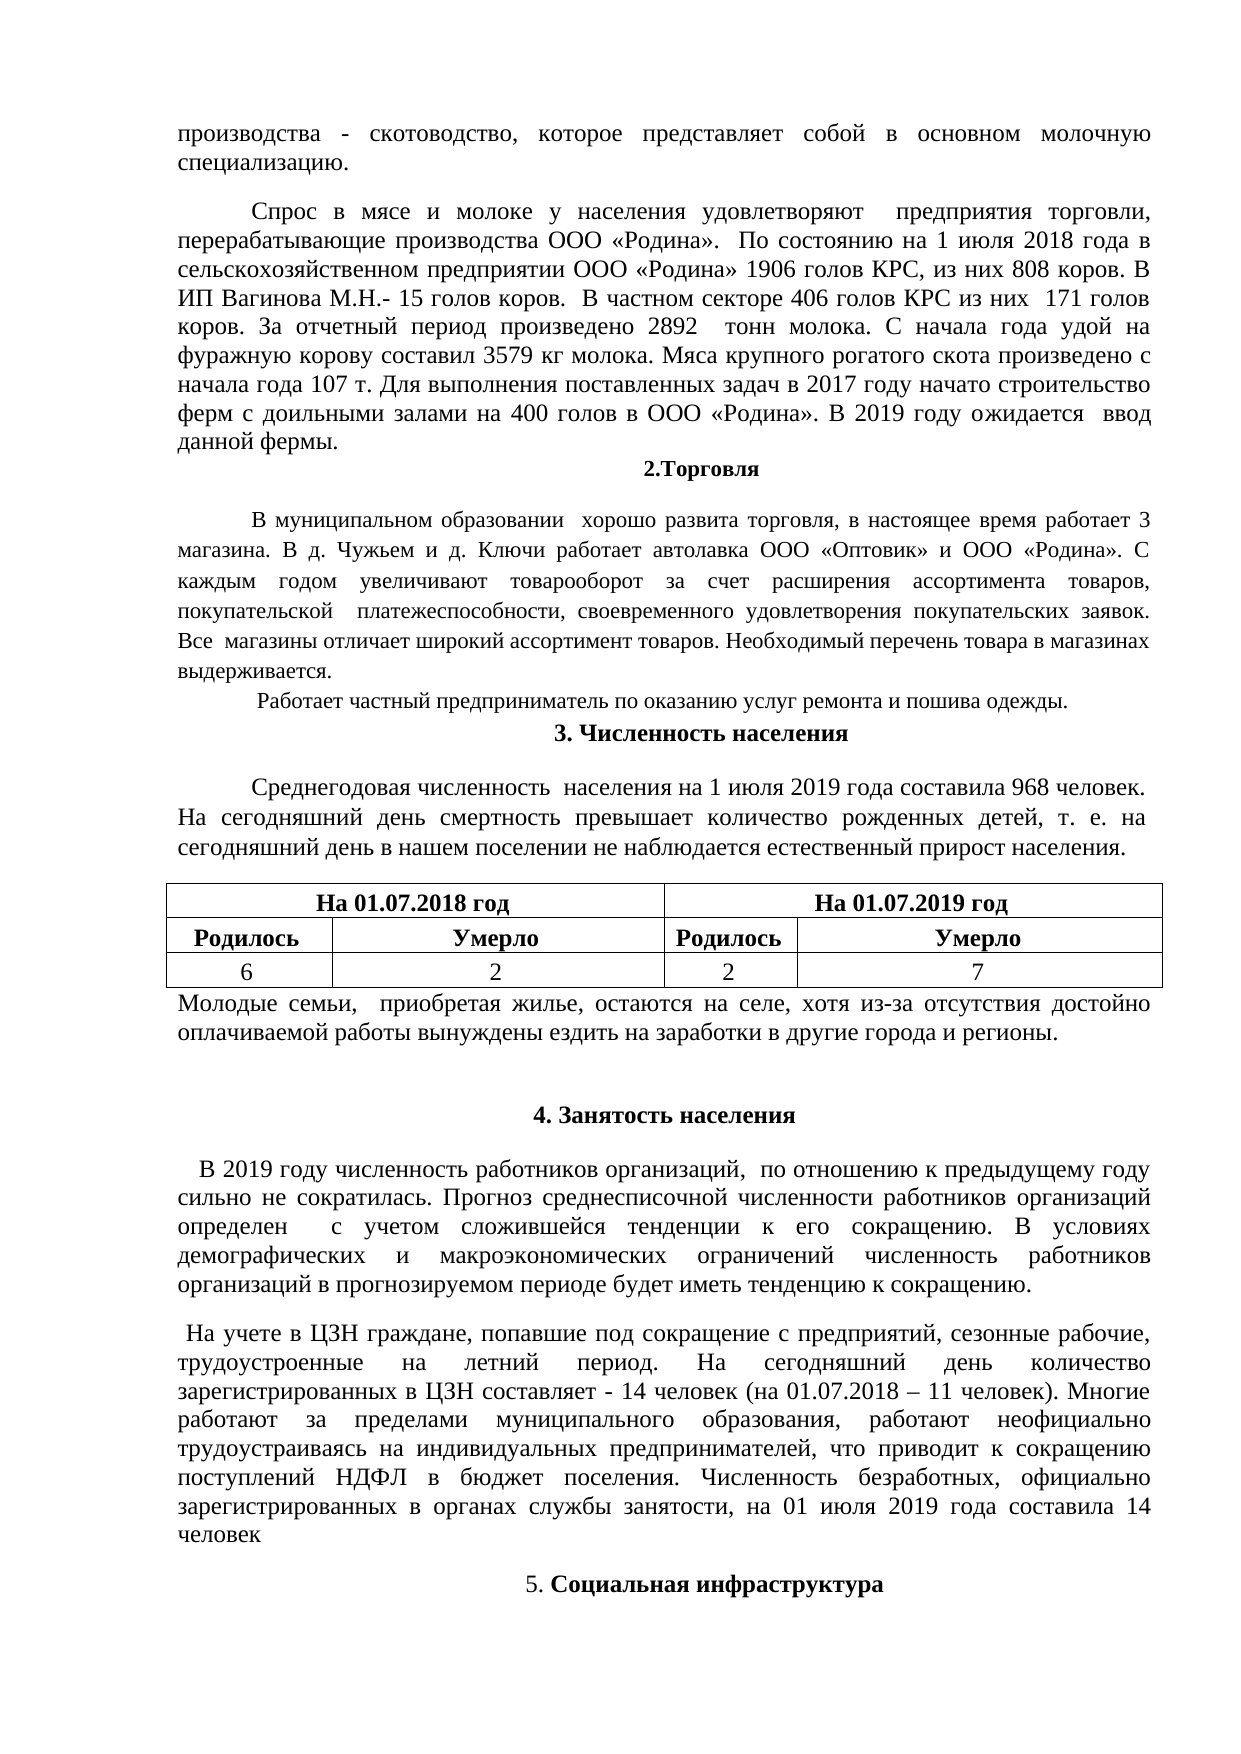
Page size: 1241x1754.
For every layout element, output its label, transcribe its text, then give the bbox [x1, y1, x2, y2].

text 3. Численность населения [177, 718, 1152, 746]
text В 2019 году численность работников организаций, по отношению к предыдущему году сильно не сократилась. Прогноз среднесписочной численности работников организаций определен с учетом сложившейся тенденции к его сокращению. В условиях демографических и макроэкономических ограничений численность работников организаций в прогнозируемом периоде будет иметь тенденцию к сокращению. [177, 1154, 1152, 1297]
table_cell Родилось [167, 918, 332, 952]
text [177, 118, 1152, 176]
text Работает частный предприниматель по оказанию услуг ремонта и пошива одежды. [177, 687, 1152, 714]
table_cell Родилось [665, 918, 797, 952]
text Молодые семьи, приобретая жилье, остаются на селе, хотя из-за отсутствия достойно оплачиваемой работы вынуждены ездить на заработки в другие города и регионы. [177, 988, 1152, 1045]
table_header На 01.07.2019 год [665, 884, 1162, 917]
text Среднегодовая численность населения на 1 июля 2019 года составила 968 человек. На сегодняшний день смертность превышает количество рожденных детей, т. е. на сегодняшний день в нашем поселении не наблюдается естественный прирост населения. [177, 772, 1146, 862]
table_cell 7 [798, 953, 1162, 987]
table_cell Умерло [333, 918, 664, 952]
text В муниципальном образовании хорошо развита торговля, в настоящее время работает 3 магазина. В д. Чужьем и д. Ключи работает автолавка ООО «Оптовик» и ООО «Родина». С каждым годом увеличивают товарооборот за счет расширения ассортимента товаров, покупательской платежеспособности, своевременного удовлетворения покупательских заявок. Все магазины отличает широкий ассортимент товаров. Необходимый перечень товара в магазинах выдерживается. [177, 506, 1152, 684]
text На учете в ЦЗН граждане, попавшие под сокращение с предприятий, сезонные рабочие, трудоустроенные на летний период. На сегодняшний день количество зарегистрированных в ЦЗН составляет - 14 человек (на 01.07.2018 – 11 человек). Многие работают за пределами муниципального образования, работают неофициально трудоустраиваясь на индивидуальных предпринимателей, что приводит к сокращению поступлений НДФЛ в бюджет поселения. Численность безработных, официально зарегистрированных в органах службы занятости, на 01 июля 2019 года составила 14 человек [177, 1318, 1152, 1548]
table_cell 2 [333, 953, 664, 987]
text 5. Социальная инфраструктура [177, 1569, 1152, 1598]
table_cell 6 [167, 953, 332, 987]
table_header На 01.07.2018 год [167, 884, 664, 917]
text Спрос в мясе и молоке у населения удовлетворяют предприятия торговли, перерабатывающие производства ООО «Родина». По состоянию на 1 июля 2018 года в сельскохозяйственном предприятии ООО «Родина» 1906 голов КРС, из них 808 коров. В ИП Вагинова М.Н.- 15 голов коров. В частном секторе 406 голов КРС из них 171 голов коров. За отчетный период произведено 2892 тонн молока. С начала года удой на фуражную корову составил 3579 кг молока. Мяса крупного рогатого скота произведено с начала года 107 т. Для выполнения поставленных задач в 2017 году начато строительство ферм с доильными залами на 400 голов в ООО «Родина». В 2019 году ожидается ввод данной фермы. [177, 196, 1152, 455]
text 2.Торговля [177, 455, 1152, 482]
table_cell 2 [665, 953, 797, 987]
text 4. Занятость населения [177, 1100, 1152, 1129]
table_cell Умерло [798, 918, 1162, 952]
